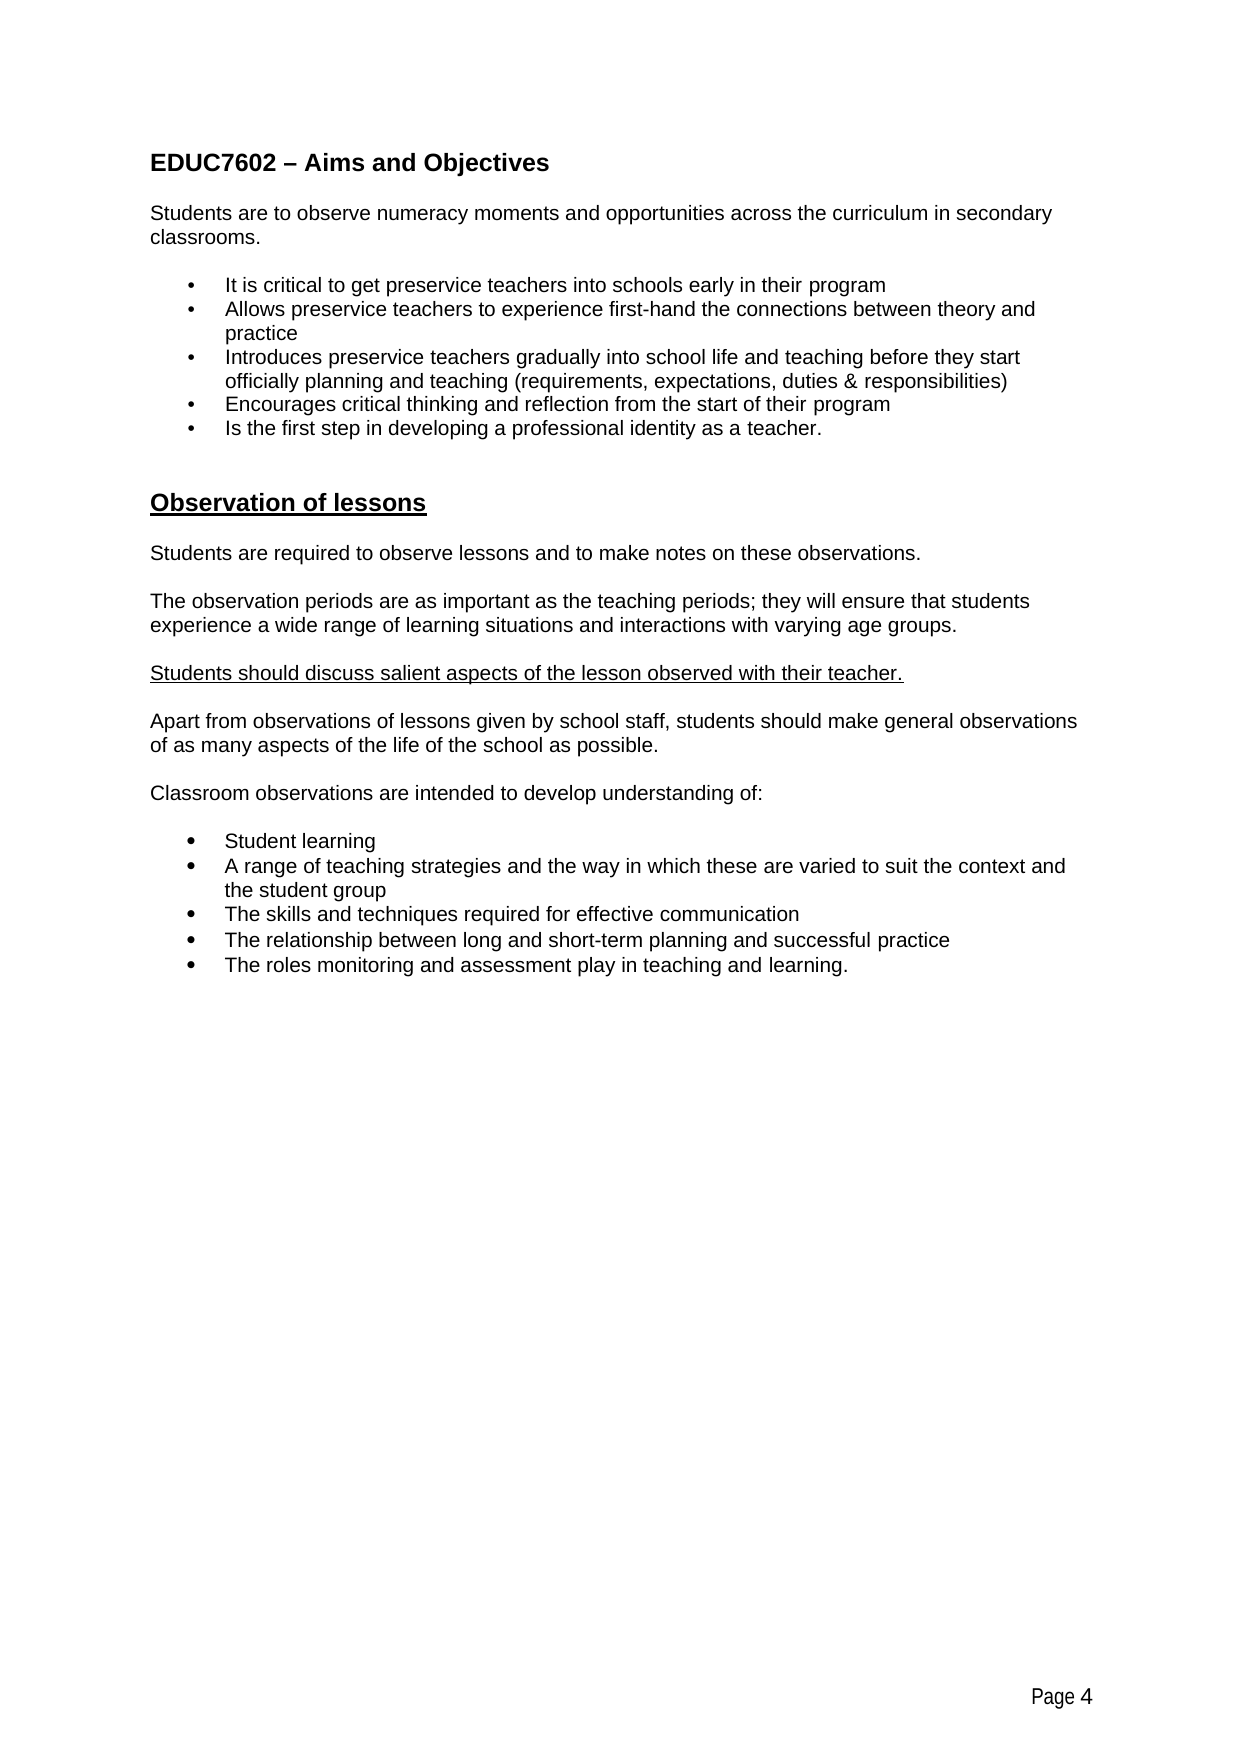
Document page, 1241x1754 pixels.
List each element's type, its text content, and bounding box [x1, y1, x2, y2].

list The relationship between long and short-term planning and successful practice [187, 927, 1107, 952]
text The observation periods are as important as the teaching periods; they will ensure that students experience a wide range of learning situations and interactions with varying age groups. [150, 589, 1107, 637]
list It is critical to get preservice teachers into schools early in their program [187, 272, 1107, 296]
text Students are required to observe lessons and to make notes on these observations. [150, 541, 1107, 565]
text Students are to observe numeracy moments and opportunities across the curriculum in secondary classrooms. [150, 201, 1107, 249]
text Apart from observations of lessons given by school staff, students should make general observations of as many aspects of the life of the school as possible. [150, 709, 1090, 757]
list The roles monitoring and assessment play in teaching and learning. [187, 952, 1107, 978]
list Encourages critical thinking and reflection from the start of their program [187, 392, 1107, 416]
text EDUC7602 – Aims and Objectives [150, 148, 1107, 177]
subtitle Observation of lessons [150, 488, 1107, 517]
list Allows preservice teachers to experience first-hand the connections between theory and practice [187, 297, 1090, 344]
list A range of teaching strategies and the way in which these are varied to suit the context and the student group [187, 853, 1090, 902]
text Students should discuss salient aspects of the lesson observed with their teacher. [150, 661, 1107, 684]
list Student learning [187, 828, 1107, 853]
list The skills and techniques required for effective communication [187, 902, 1107, 927]
list Introduces preservice teachers gradually into school life and teaching before they start officially planning and teaching (requirements, expectations, duties & responsibilities) [187, 344, 1091, 392]
text Classroom observations are intended to develop understanding of: [150, 780, 1107, 804]
list Is the first step in developing a professional identity as a teacher. [187, 416, 1107, 440]
